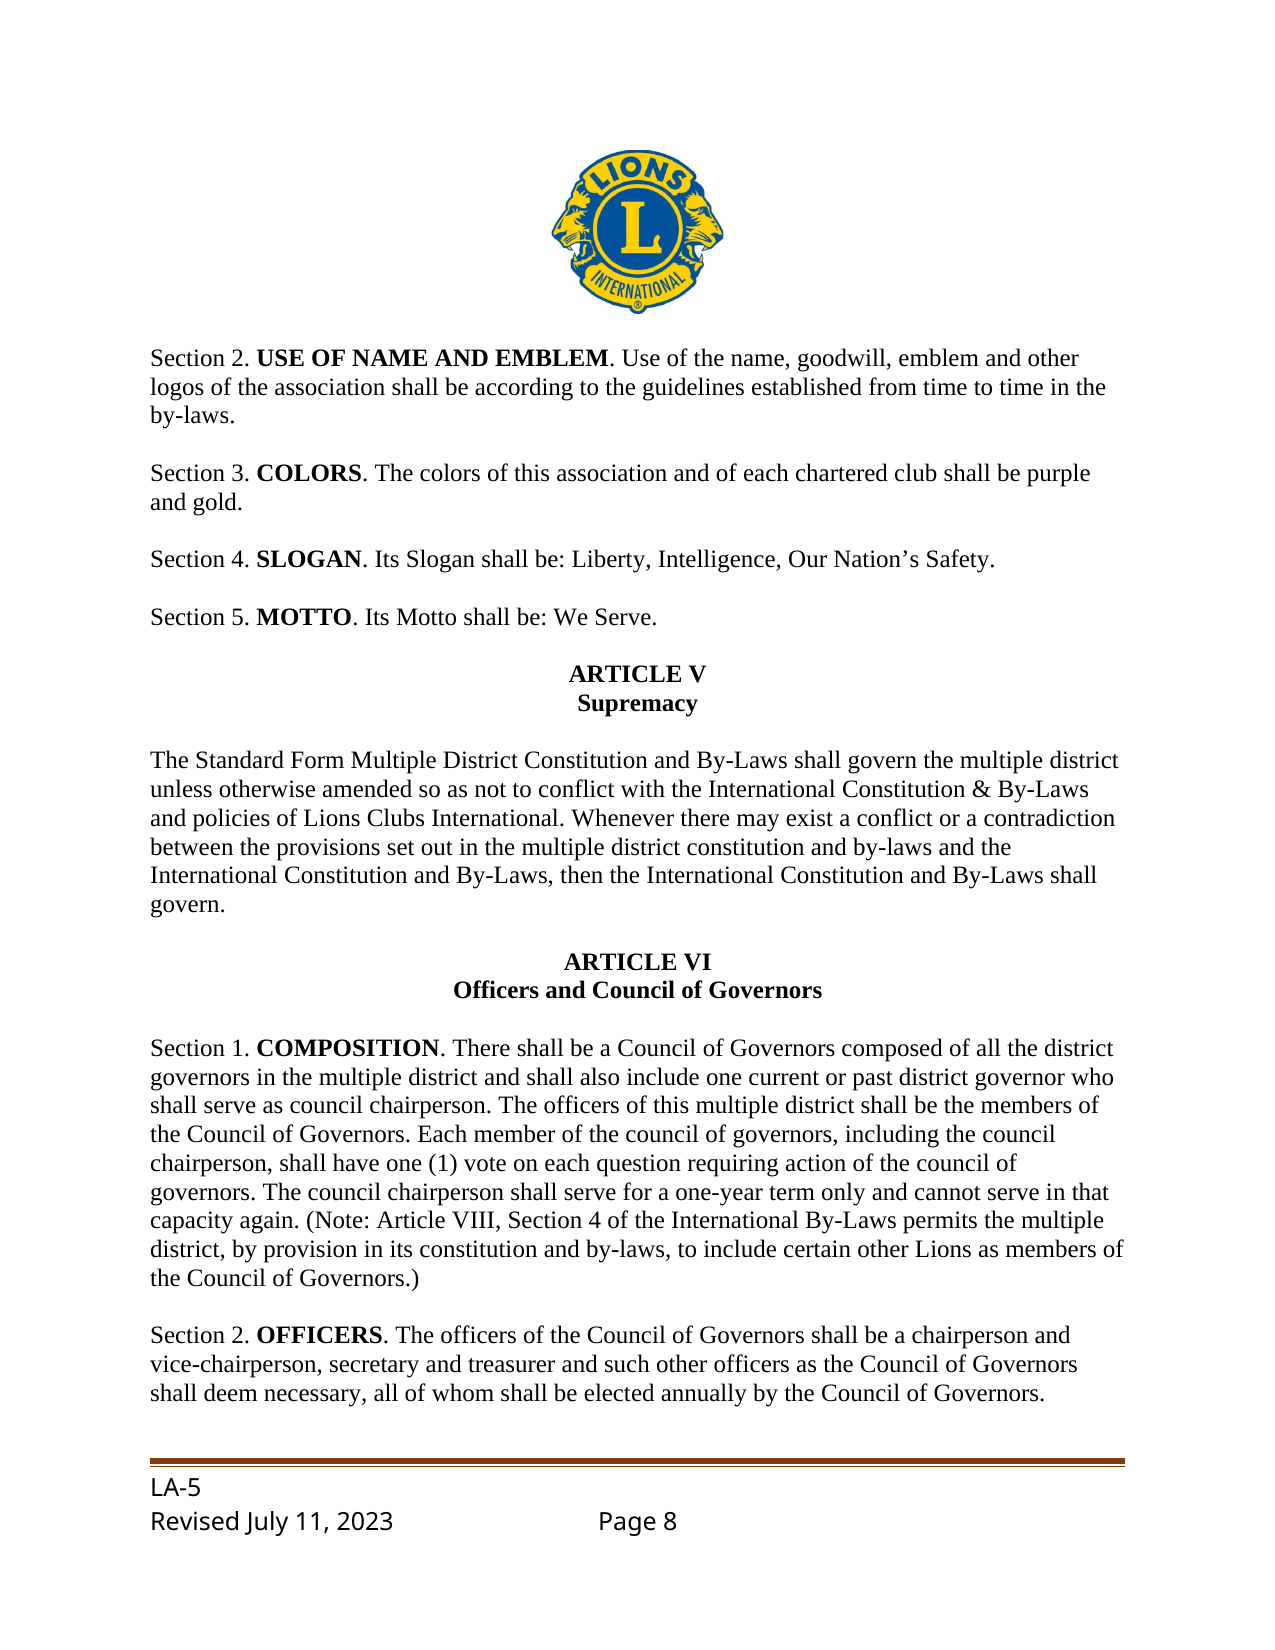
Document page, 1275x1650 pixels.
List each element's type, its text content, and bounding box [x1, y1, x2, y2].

text Section 2. USE OF NAME AND EMBLEM. Use of the name, goodwill, emblem and other logos of the association shall be according to the guidelines established from time to time in the by-laws. [150, 343, 1125, 429]
subtitle Supremacy [150, 688, 1125, 717]
subtitle Officers and Council of Governors [150, 975, 1125, 1004]
text Section 3. COLORS. The colors of this association and of each chartered club shall be purple and gold. [150, 458, 1125, 515]
text Section 5. MOTTO. Its Motto shall be: We Serve. [150, 602, 1125, 630]
subtitle ARTICLE VI [150, 947, 1125, 975]
subtitle ARTICLE V [150, 659, 1125, 688]
picture [551, 150, 724, 314]
text The Standard Form Multiple District Constitution and By-Laws shall govern the multiple district unless otherwise amended so as not to conflict with the International Constitution & By-Laws and policies of Lions Clubs International. Whenever there may exist a conflict or a contradiction between the provisions set out in the multiple district constitution and by-laws and the International Constitution and By-Laws, then the International Constitution and By-Laws shall govern. [150, 745, 1125, 918]
text Section 1. COMPOSITION. There shall be a Council of Governors composed of all the district governors in the multiple district and shall also include one current or past district governor who shall serve as council chairperson. The officers of this multiple district shall be the members of the Council of Governors. Each member of the council of governors, including the council chairperson, shall have one (1) vote on each question requiring action of the council of governors. The council chairperson shall serve for a one-year term only and cannot serve in that capacity again. (Note: Article VIII, Section 4 of the International By-Laws permits the multiple district, by provision in its constitution and by-laws, to include certain other Lions as members of the Council of Governors.) [150, 1033, 1125, 1292]
text Section 4. SLOGAN. Its Slogan shall be: Liberty, Intelligence, Our Nation’s Safety. [150, 544, 1125, 573]
text Section 2. OFFICERS. The officers of the Council of Governors shall be a chairperson and vice-chairperson, secretary and treasurer and such other officers as the Council of Governors shall deem necessary, all of whom shall be elected annually by the Council of Governors. [150, 1320, 1125, 1407]
